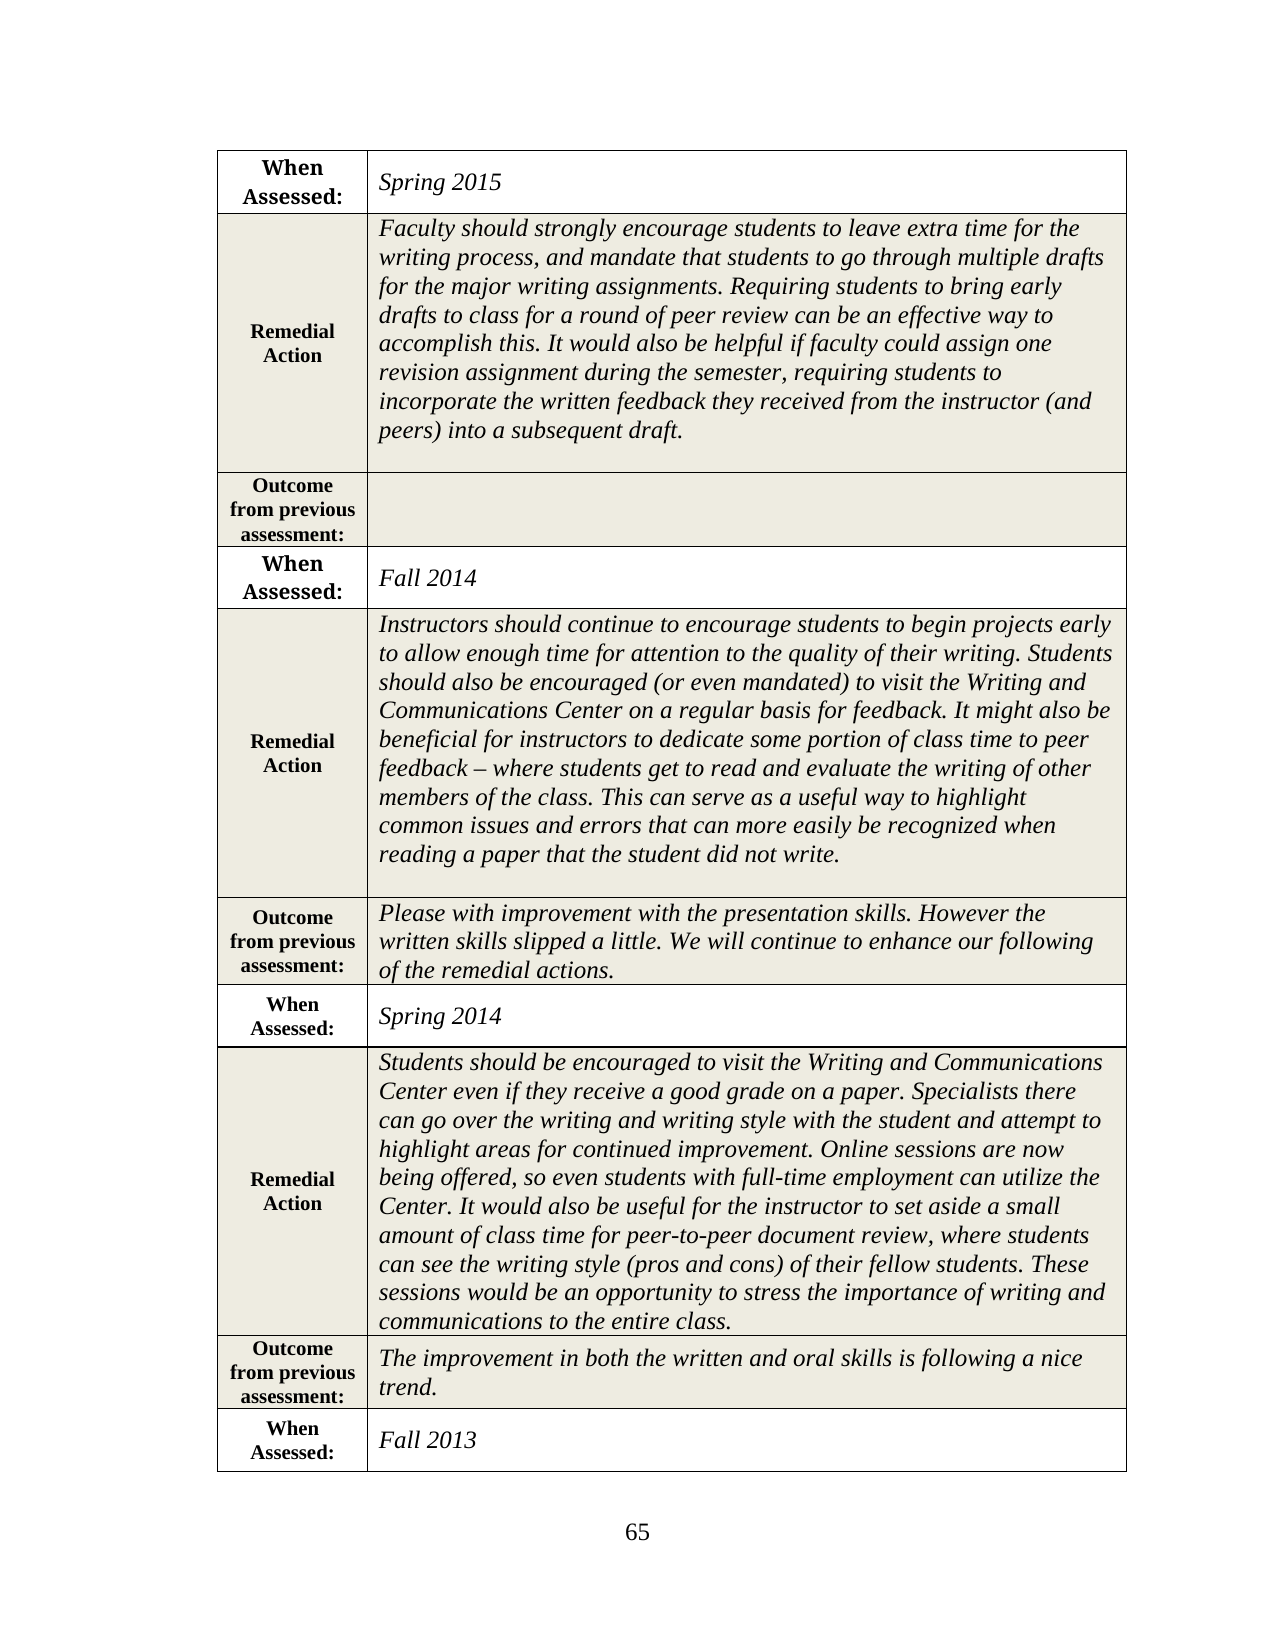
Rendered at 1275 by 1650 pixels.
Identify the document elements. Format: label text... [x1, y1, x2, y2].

table_cell Spring 2015 [368, 151, 1126, 212]
table_cell Instructors should continue to encourage students to begin projects early to allow enough time for attention to the quality of their writing. Students should also be encouraged (or even mandated) to visit the Writing and Communications Center on a regular basis for feedback. It might also be beneficial for instructors to dedicate some portion of class time to peer feedback – where students get to read and evaluate the writing of other members of the class. This can serve as a useful way to highlight common issues and errors that can more easily be recognized when reading a paper that the student did not write. [368, 609, 1126, 897]
table_cell When Assessed: [218, 151, 367, 212]
table_cell Outcome from previous assessment: [218, 473, 367, 546]
table_cell Students should be encouraged to visit the Writing and Communications Center even if they receive a good grade on a paper. Specialists there can go over the writing and writing style with the student and attempt to highlight areas for continued improvement. Online sessions are now being offered, so even students with full-time employment can utilize the Center. It would also be useful for the instructor to set aside a small amount of class time for peer-to-peer document review, where students can see the writing style (pros and cons) of their fellow students. These sessions would be an opportunity to stress the importance of writing and communications to the entire class. [368, 1048, 1126, 1335]
table_cell Please with improvement with the presentation skills. However the written skills slipped a little. We will continue to enhance our following of the remedial actions. [368, 898, 1126, 984]
table_cell Remedial Action [218, 609, 367, 897]
table_cell The improvement in both the written and oral skills is following a nice trend. [368, 1336, 1126, 1408]
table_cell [368, 214, 1126, 472]
table_cell [368, 473, 1126, 546]
table_cell Outcome from previous assessment: [218, 1336, 367, 1408]
table_cell When Assessed: [218, 985, 367, 1046]
table_cell Remedial Action [218, 214, 367, 472]
table_cell Fall 2014 [368, 547, 1126, 608]
table_cell Remedial Action [218, 1048, 367, 1335]
table_cell Outcome from previous assessment: [218, 898, 367, 984]
table_cell Fall 2013 [368, 1409, 1126, 1471]
table_cell Spring 2014 [368, 985, 1126, 1046]
table_cell When Assessed: [218, 547, 367, 608]
table_cell When Assessed: [218, 1409, 367, 1471]
